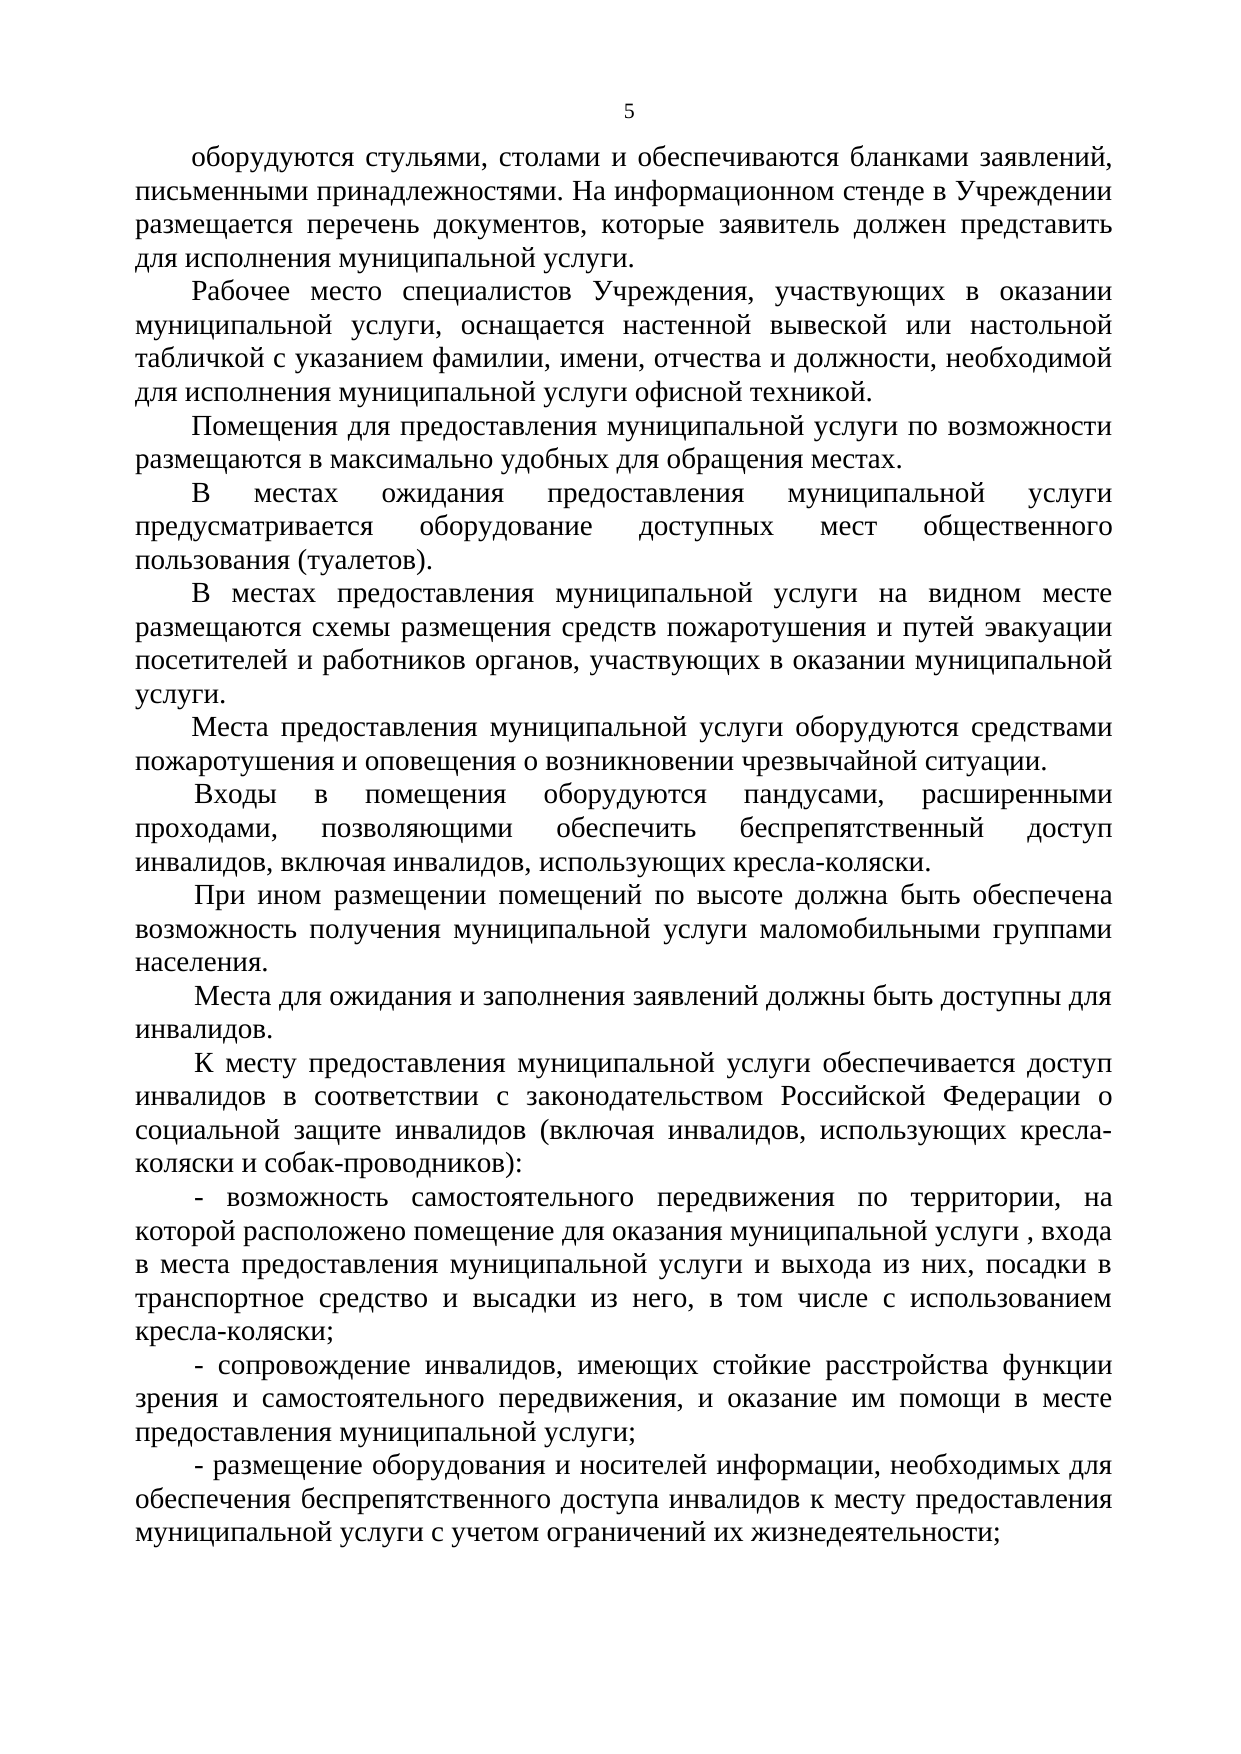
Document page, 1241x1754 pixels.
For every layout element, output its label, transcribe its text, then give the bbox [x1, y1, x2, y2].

text - сопровождение инвалидов, имеющих стойкие расстройства функции зрения и самостоятельного передвижения, и оказание им помощи в месте предоставления муниципальной услуги; [135, 1347, 1113, 1447]
text В местах предоставления муниципальной услуги на видном месте размещаются схемы размещения средств пожаротушения и путей эвакуации посетителей и работников органов, участвующих в оказании муниципальной услуги. [135, 575, 1113, 709]
text оборудуются стульями, столами и обеспечиваются бланками заявлений, письменными принадлежностями. На информационном стенде в Учреждении размещается перечень документов, которые заявитель должен представить для исполнения муниципальной услуги. [135, 139, 1113, 273]
text К месту предоставления муниципальной услуги обеспечивается доступ инвалидов в соответствии с законодательством Российской Федерации о социальной защите инвалидов (включая инвалидов, использующих кресла-коляски и собак-проводников): [135, 1045, 1113, 1179]
text Рабочее место специалистов Учреждения, участвующих в оказании муниципальной услуги, оснащается настенной вывеской или настольной табличкой с указанием фамилии, имени, отчества и должности, необходимой для исполнения муниципальной услуги офисной техникой. [135, 273, 1113, 408]
text - возможность самостоятельного передвижения по территории, на которой расположено помещение для оказания муниципальной услуги , входа в места предоставления муниципальной услуги и выхода из них, посадки в транспортное средство и высадки из него, в том числе с использованием кресла-коляски; [135, 1179, 1113, 1347]
text Входы в помещения оборудуются пандусами, расширенными проходами, позволяющими обеспечить беспрепятственный доступ инвалидов, включая инвалидов, использующих кресла-коляски. [135, 777, 1113, 877]
text Места предоставления муниципальной услуги оборудуются средствами пожаротушения и оповещения о возникновении чрезвычайной ситуации. [135, 709, 1113, 777]
text Места для ожидания и заполнения заявлений должны быть доступны для инвалидов. [135, 978, 1113, 1045]
text В местах ожидания предоставления муниципальной услуги предусматривается оборудование доступных мест общественного пользования (туалетов). [135, 475, 1113, 575]
text При ином размещении помещений по высоте должна быть обеспечена возможность получения муниципальной услуги маломобильными группами населения. [135, 877, 1113, 978]
text Помещения для предоставления муниципальной услуги по возможности размещаются в максимально удобных для обращения местах. [135, 408, 1113, 475]
text - размещение оборудования и носителей информации, необходимых для обеспечения беспрепятственного доступа инвалидов к месту предоставления муниципальной услуги с учетом ограничений их жизнедеятельности; [135, 1447, 1113, 1548]
